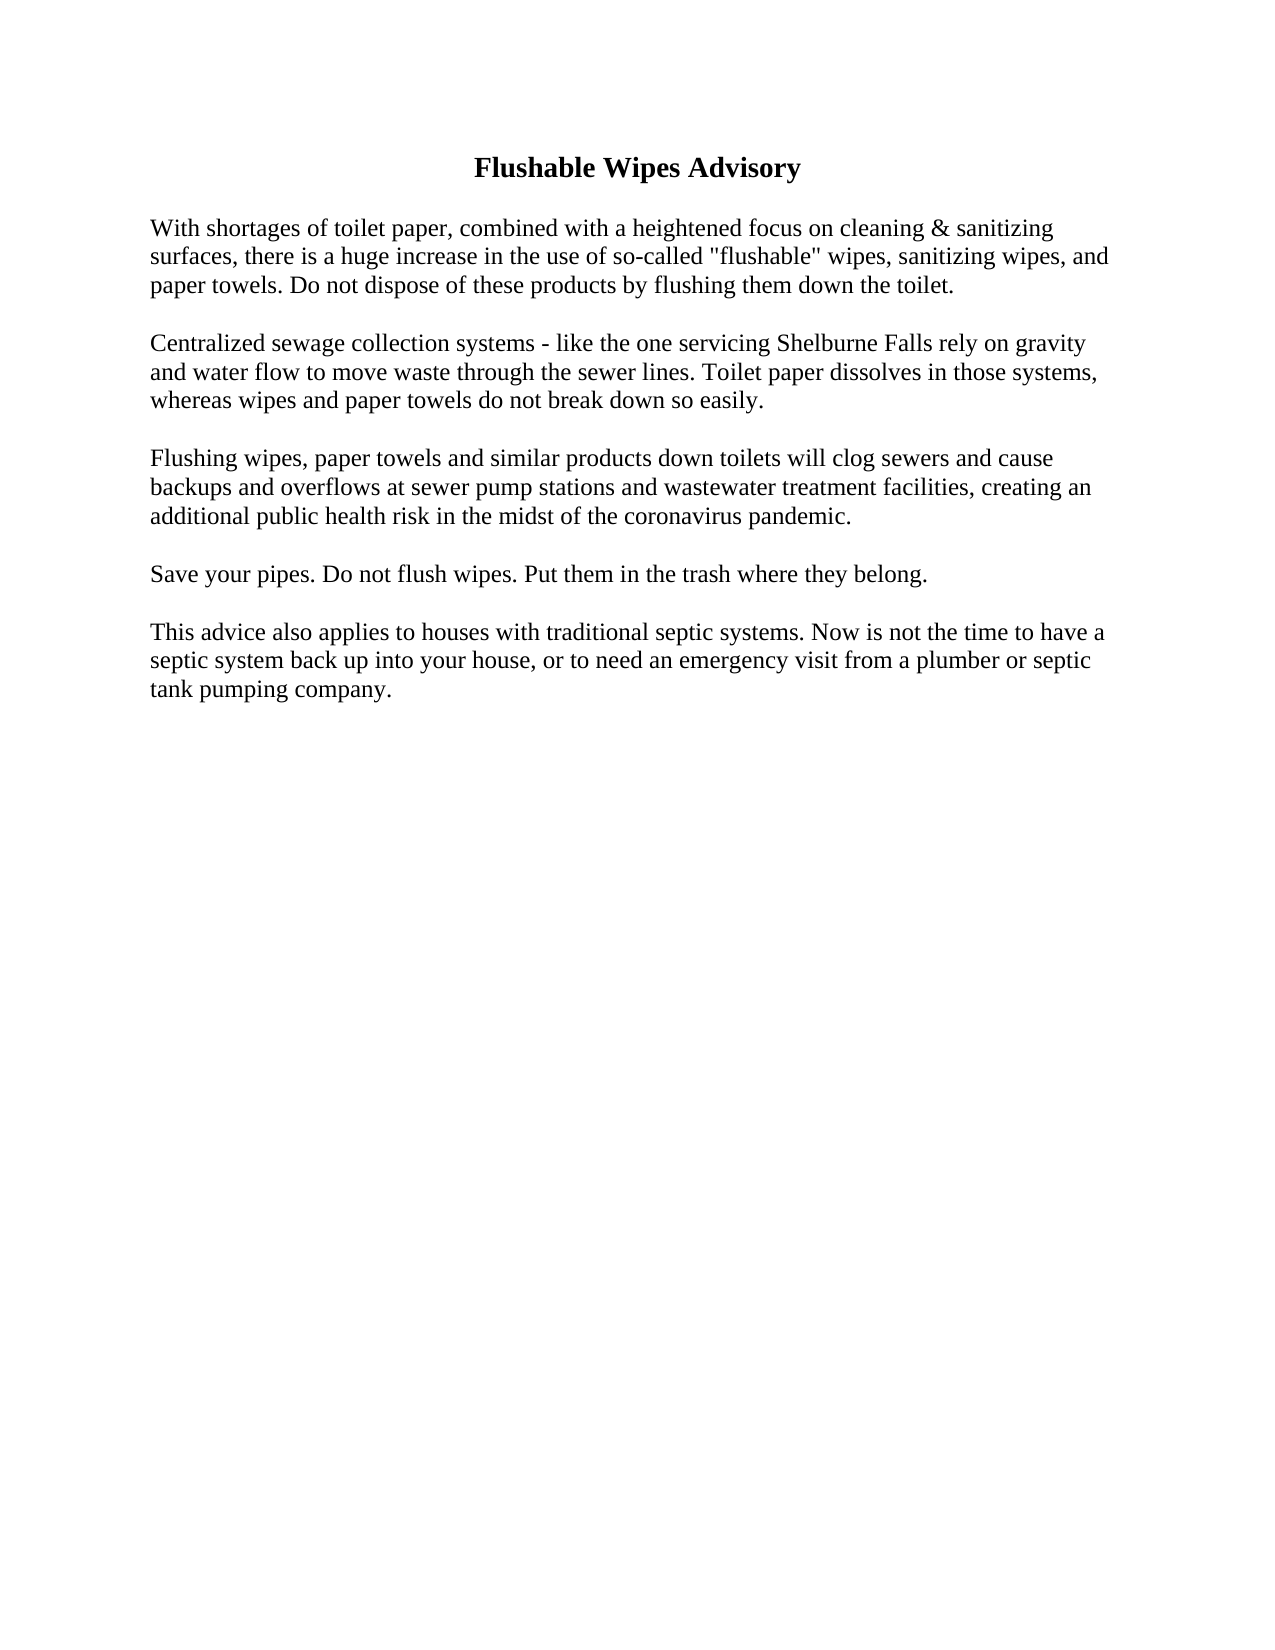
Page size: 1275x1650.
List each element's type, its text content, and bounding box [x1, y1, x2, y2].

text This advice also applies to houses with traditional septic systems. Now is not the time to have a septic system back up into your house, or to need an emergency visit from a plumber or septic tank pumping company. [150, 617, 1125, 703]
text With shortages of toilet paper, combined with a heightened focus on cleaning & sanitizing surfaces, there is a huge increase in the use of so-called "flushable" wipes, sanitizing wipes, and paper towels. Do not dispose of these products by flushing them down the toilet. [150, 213, 1125, 299]
text Save your pipes. Do not flush wipes. Put them in the trash where they belong. [150, 559, 1125, 588]
text Centralized sewage collection systems - like the one servicing Shelburne Falls rely on gravity and water flow to move waste through the sewer lines. Toilet paper dissolves in those systems, whereas wipes and paper towels do not break down so easily. [150, 328, 1125, 414]
text Flushing wipes, paper towels and similar products down toilets will clog sewers and cause backups and overflows at sewer pump stations and wastewater treatment facilities, creating an additional public health risk in the midst of the coronavirus pandemic. [150, 443, 1125, 530]
text Flushable Wipes Advisory [150, 150, 1125, 183]
